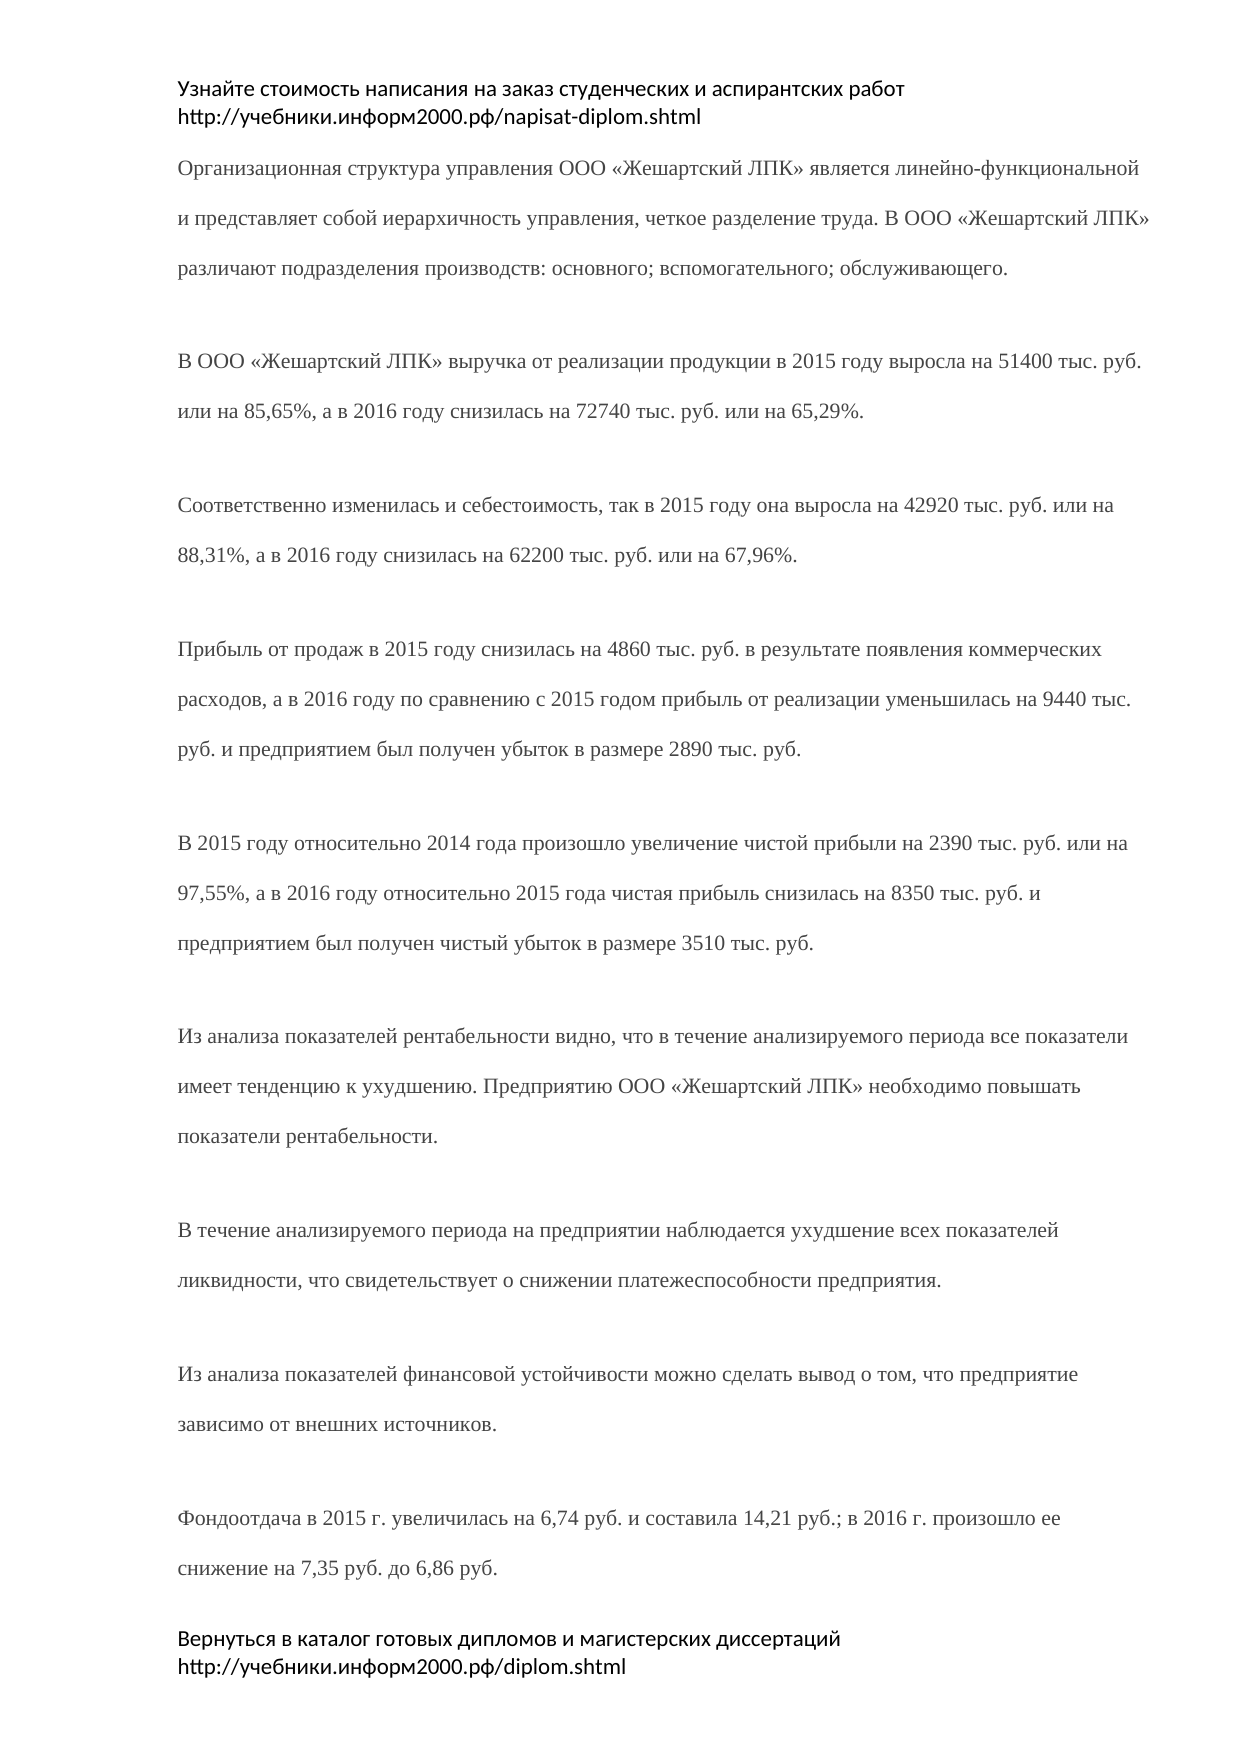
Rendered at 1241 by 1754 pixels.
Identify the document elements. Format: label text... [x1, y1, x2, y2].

text Фондоотдача в 2015 г. увеличилась на 6,74 руб. и составила 14,21 руб.; в 2016 г. произошло ее снижение на 7,35 руб. до 6,86 руб. [177, 1480, 1152, 1580]
text Из анализа показателей рентабельности видно, что в течение анализируемого периода все показатели имеет тенденцию к ухудшению. Предприятию ООО «Жешартский ЛПК» необходимо повышать показатели рентабельности. [177, 998, 1152, 1148]
text Организационная структура управления ООО «Жешартский ЛПК» является линейно-функциональной и представляет собой иерархичность управления, четкое разделение труда. В ООО «Жешартский ЛПК» различают подразделения производств: основного; вспомогательного; обслуживающего. [177, 130, 1152, 280]
text В 2015 году относительно 2014 года произошло увеличение чистой прибыли на 2390 тыс. руб. или на 97,55%, а в 2016 году относительно 2015 года чистая прибыль снизилась на 8350 тыс. руб. и предприятием был получен чистый убыток в размере 3510 тыс. руб. [177, 805, 1152, 955]
text Прибыль от продаж в 2015 году снизилась на 4860 тыс. руб. в результате появления коммерческих расходов, а в 2016 году по сравнению с 2015 годом прибыль от реализации уменьшилась на 9440 тыс. руб. и предприятием был получен убыток в размере 2890 тыс. руб. [177, 611, 1152, 761]
text Из анализа показателей финансовой устойчивости можно сделать вывод о том, что предприятие зависимо от внешних источников. [177, 1336, 1152, 1436]
text В ООО «Жешартский ЛПК» выручка от реализации продукции в 2015 году выросла на 51400 тыс. руб. или на 85,65%, а в 2016 году снизилась на 72740 тыс. руб. или на 65,29%. [177, 323, 1152, 423]
text Соответственно изменилась и себестоимость, так в 2015 году она выросла на 42920 тыс. руб. или на 88,31%, а в 2016 году снизилась на 62200 тыс. руб. или на 67,96%. [177, 467, 1152, 567]
text В течение анализируемого периода на предприятии наблюдается ухудшение всех показателей ликвидности, что свидетельствует о снижении платежеспособности предприятия. [177, 1192, 1152, 1292]
